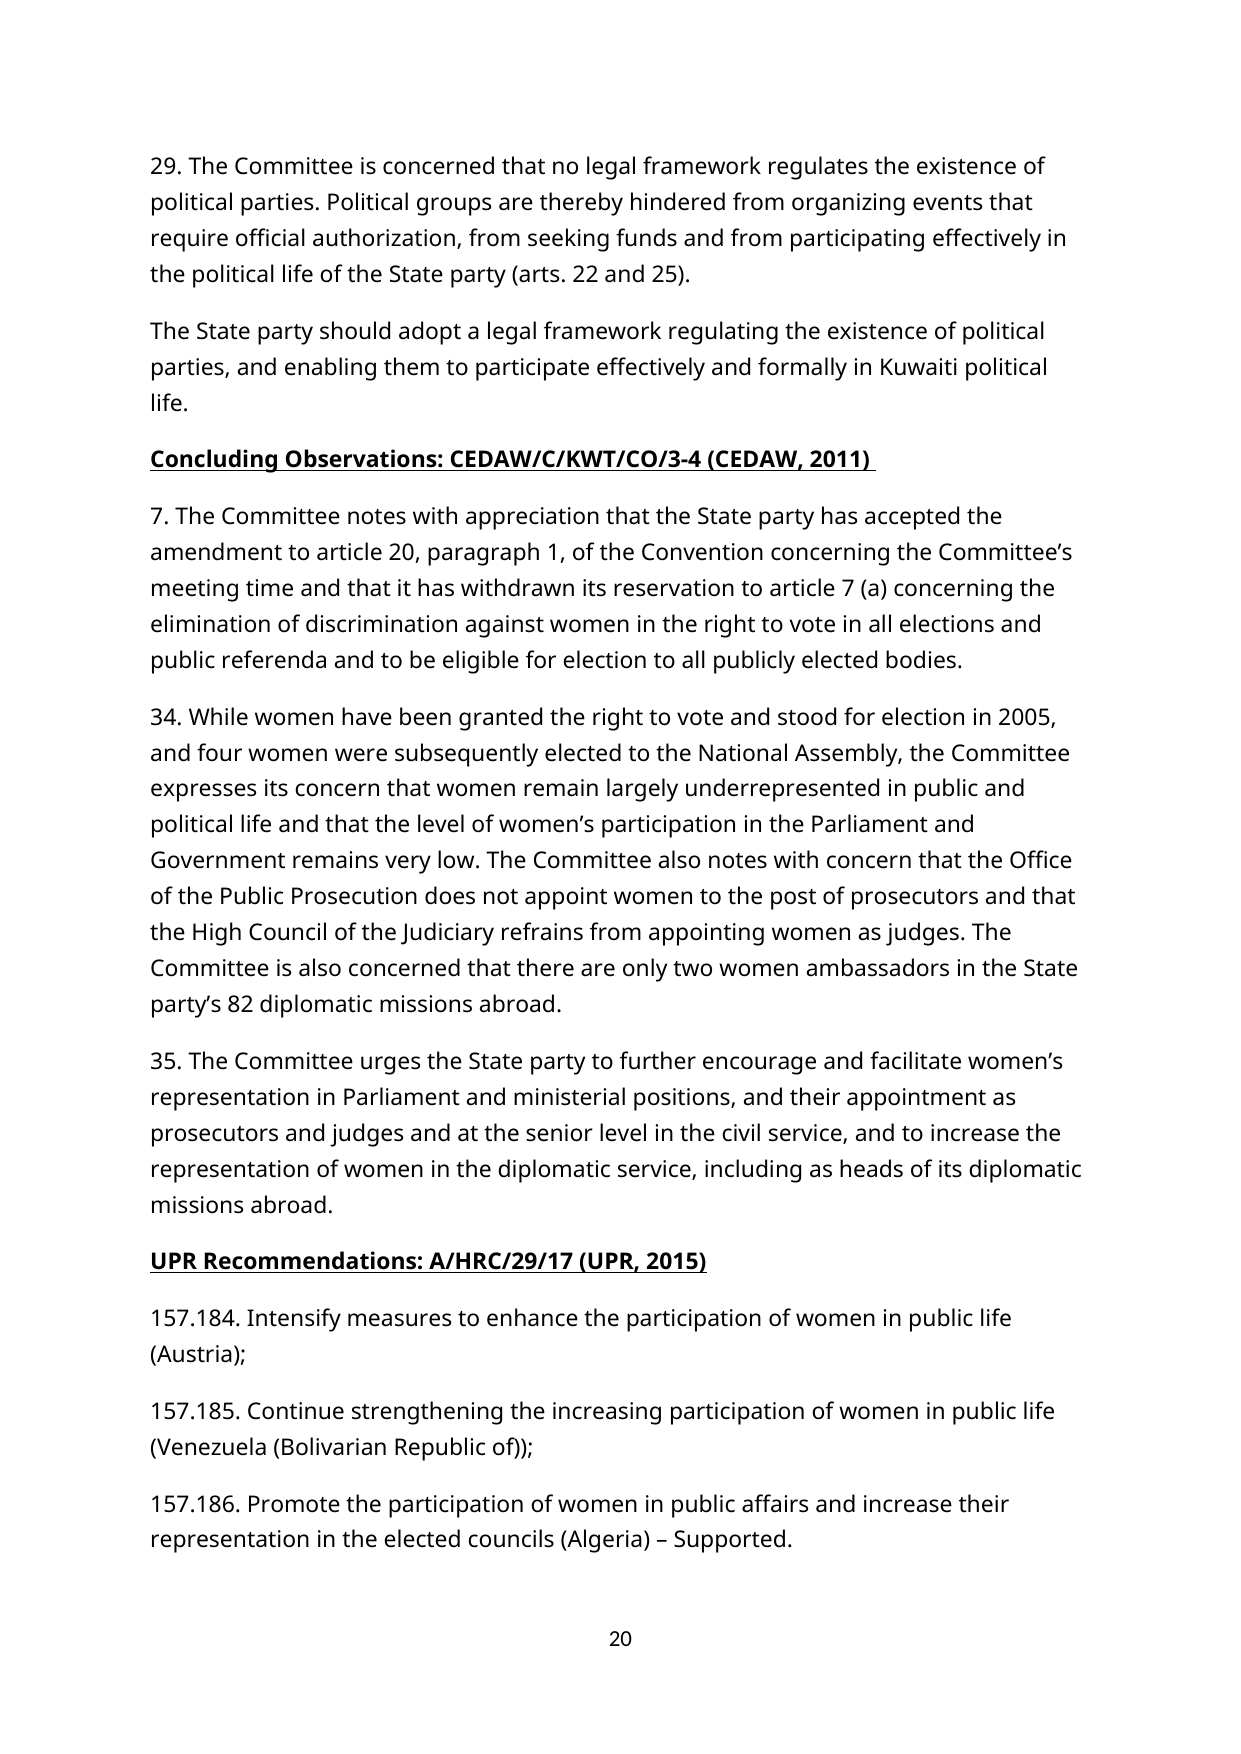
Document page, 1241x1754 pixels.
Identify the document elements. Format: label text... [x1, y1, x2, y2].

text 157.186. Promote the participation of women in public affairs and increase their representation in the elected councils (Algeria) – Supported. [150, 1487, 1090, 1555]
text 157.185. Continue strengthening the increasing participation of women in public life (Venezuela (Bolivarian Republic of)); [150, 1395, 1090, 1462]
text 157.184. Intensify measures to enhance the participation of women in public life (Austria); [150, 1302, 1090, 1369]
text UPR Recommendations: A/HRC/29/17 (UPR, 2015) [150, 1245, 1090, 1277]
text 7. The Committee notes with appreciation that the State party has accepted the amendment to article 20, paragraph 1, of the Convention concerning the Committee’s meeting time and that it has withdrawn its reservation to article 7 (a) concerning the elimination of discrimination against women in the right to vote in all elections and public referenda and to be eligible for election to all publicly elected bodies. [150, 500, 1090, 675]
text 34. While women have been granted the right to vote and stood for election in 2005, and four women were subsequently elected to the National Assembly, the Committee expresses its concern that women remain largely underrepresented in public and political life and that the level of women’s participation in the Parliament and Government remains very low. The Committee also notes with concern that the Office of the Public Prosecution does not appoint women to the post of prosecutors and that the High Council of the Judiciary refrains from appointing women as judges. The Committee is also concerned that there are only two women ambassadors in the State party’s 82 diplomatic missions abroad. [150, 701, 1090, 1019]
text The State party should adopt a legal framework regulating the existence of political parties, and enabling them to participate effectively and formally in Kuwaiti political life. [150, 314, 1090, 418]
text Concluding Observations: CEDAW/C/KWT/CO/3-4 (CEDAW, 2011) [150, 443, 1090, 474]
text 35. The Committee urges the State party to further encourage and facilitate women’s representation in Parliament and ministerial positions, and their appointment as prosecutors and judges and at the senior level in the civil service, and to increase the representation of women in the diplomatic service, including as heads of its diplomatic missions abroad. [150, 1045, 1090, 1220]
text 29. The Committee is concerned that no legal framework regulates the existence of political parties. Political groups are thereby hindered from organizing events that require official authorization, from seeking funds and from participating effectively in the political life of the State party (arts. 22 and 25). [150, 150, 1090, 289]
